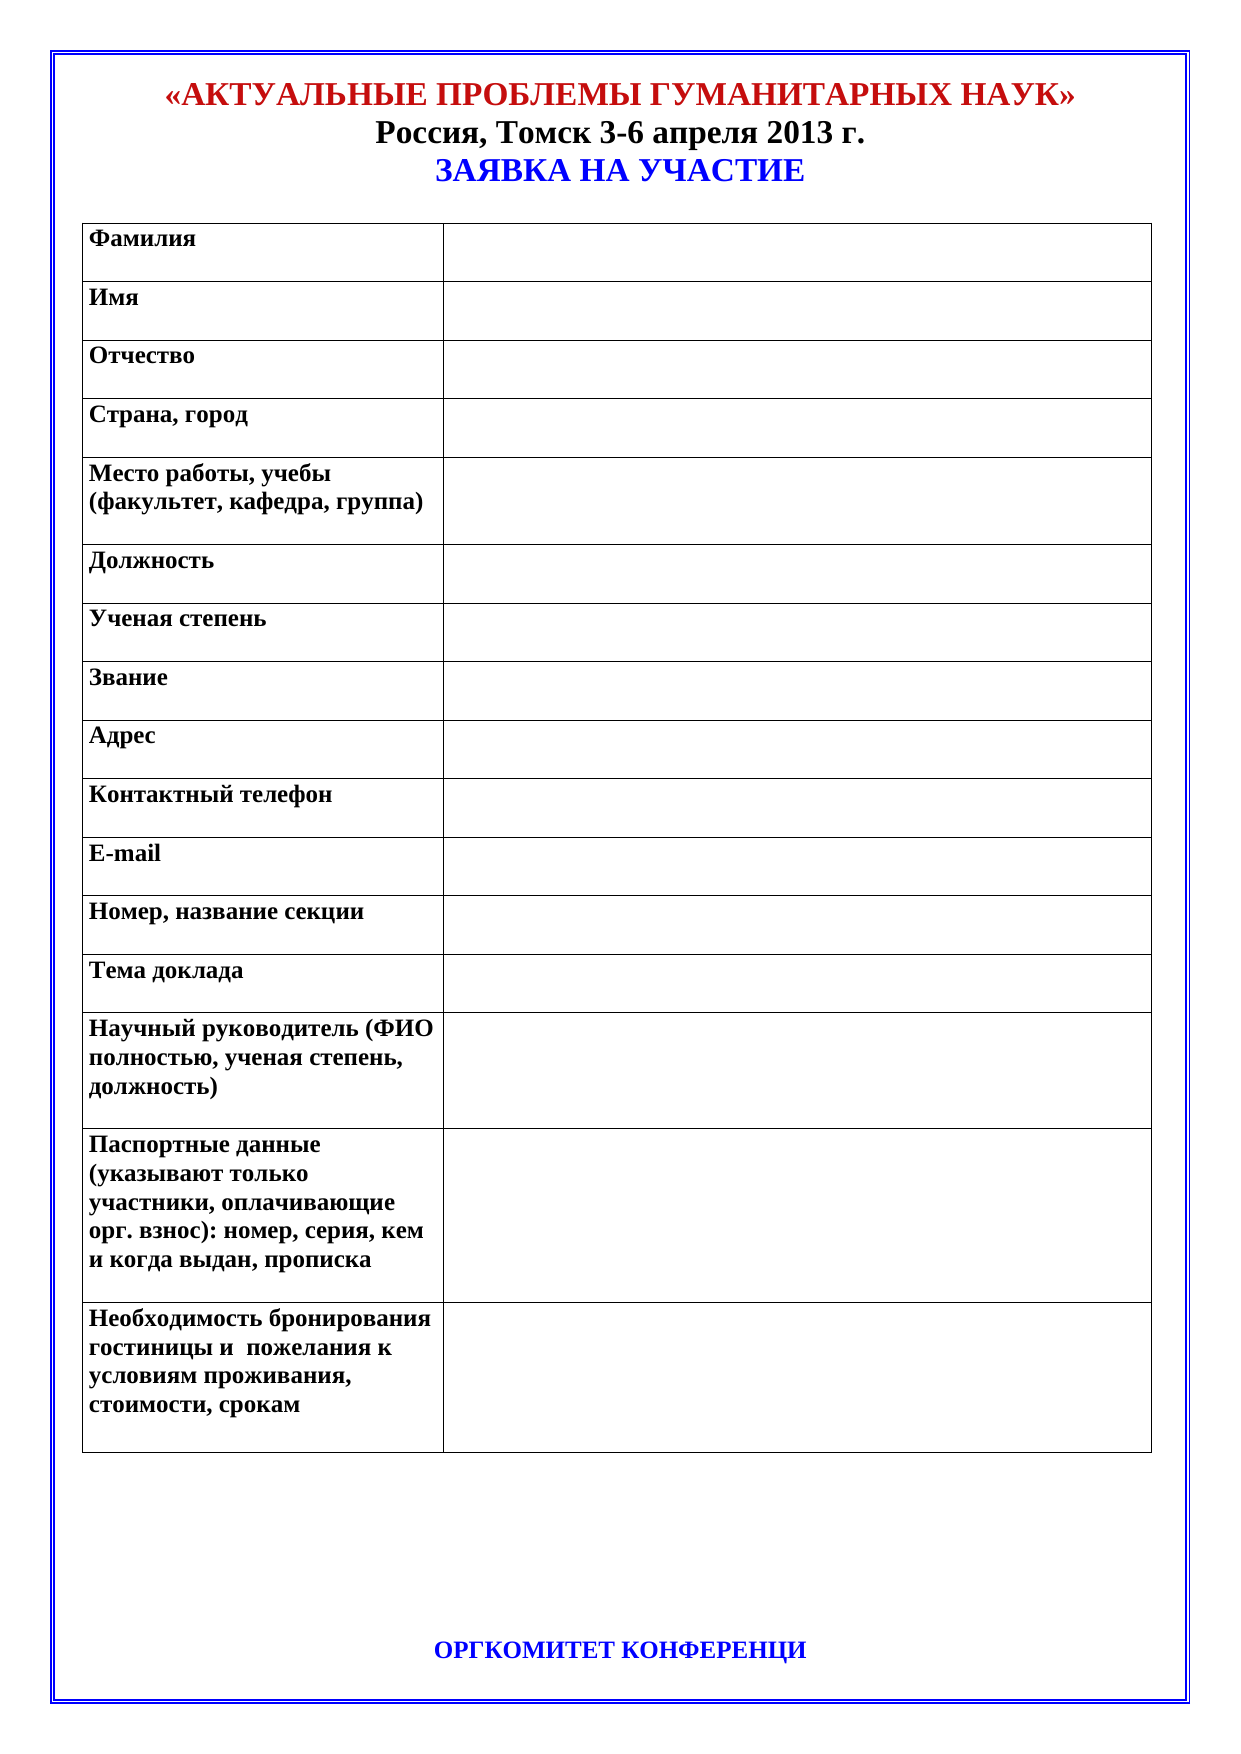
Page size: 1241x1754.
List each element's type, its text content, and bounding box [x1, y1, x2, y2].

table_cell E-mail [83, 838, 443, 895]
text Россия, Томск 3-6 апреля 2013 г. [89, 112, 1152, 151]
table_cell Ученая степень [83, 604, 443, 661]
table_cell [444, 1129, 1151, 1302]
table_cell Отчество [83, 341, 443, 398]
table_cell Необходимость бронирования гостиницы и пожелания к условиям проживания, стоимости, срокам [83, 1303, 443, 1452]
table_cell Номер, название секции [83, 896, 443, 954]
table_cell Научный руководитель (ФИО полностью, ученая степень, должность) [83, 1013, 443, 1128]
text ОРГКОМИТЕТ КОНФЕРЕНЦИ [89, 1635, 1152, 1664]
table_cell [444, 282, 1151, 339]
table_cell [444, 458, 1151, 544]
table_cell [444, 604, 1151, 661]
table_cell [444, 1013, 1151, 1128]
text «АКТУАЛЬНЫЕ ПРОБЛЕМЫ ГУМАНИТАРНЫХ НАУК» [89, 74, 1152, 112]
table_cell [444, 779, 1151, 837]
table_header [444, 224, 1151, 281]
table_cell [444, 1303, 1151, 1452]
table_cell Место работы, учебы (факультет, кафедра, группа) [83, 458, 443, 544]
table_cell Паспортные данные (указывают только участники, оплачивающие орг. взнос): номер, серия, кем и когда выдан, прописка [83, 1129, 443, 1302]
table_cell [444, 545, 1151, 602]
table_cell Имя [83, 282, 443, 339]
table_cell Должность [83, 545, 443, 602]
table_cell Контактный телефон [83, 779, 443, 837]
table_cell Тема доклада [83, 955, 443, 1012]
table_header Фамилия [83, 224, 443, 281]
table_cell [444, 838, 1151, 895]
table_cell [444, 721, 1151, 778]
table_cell Звание [83, 662, 443, 719]
table_cell [444, 662, 1151, 719]
table_cell [444, 896, 1151, 954]
table_cell [444, 955, 1151, 1012]
table_cell Страна, город [83, 399, 443, 457]
text ЗАЯВКА НА УЧАСТИЕ [89, 151, 1152, 189]
table_cell Адрес [83, 721, 443, 778]
table_cell [444, 399, 1151, 457]
table_cell [444, 341, 1151, 398]
